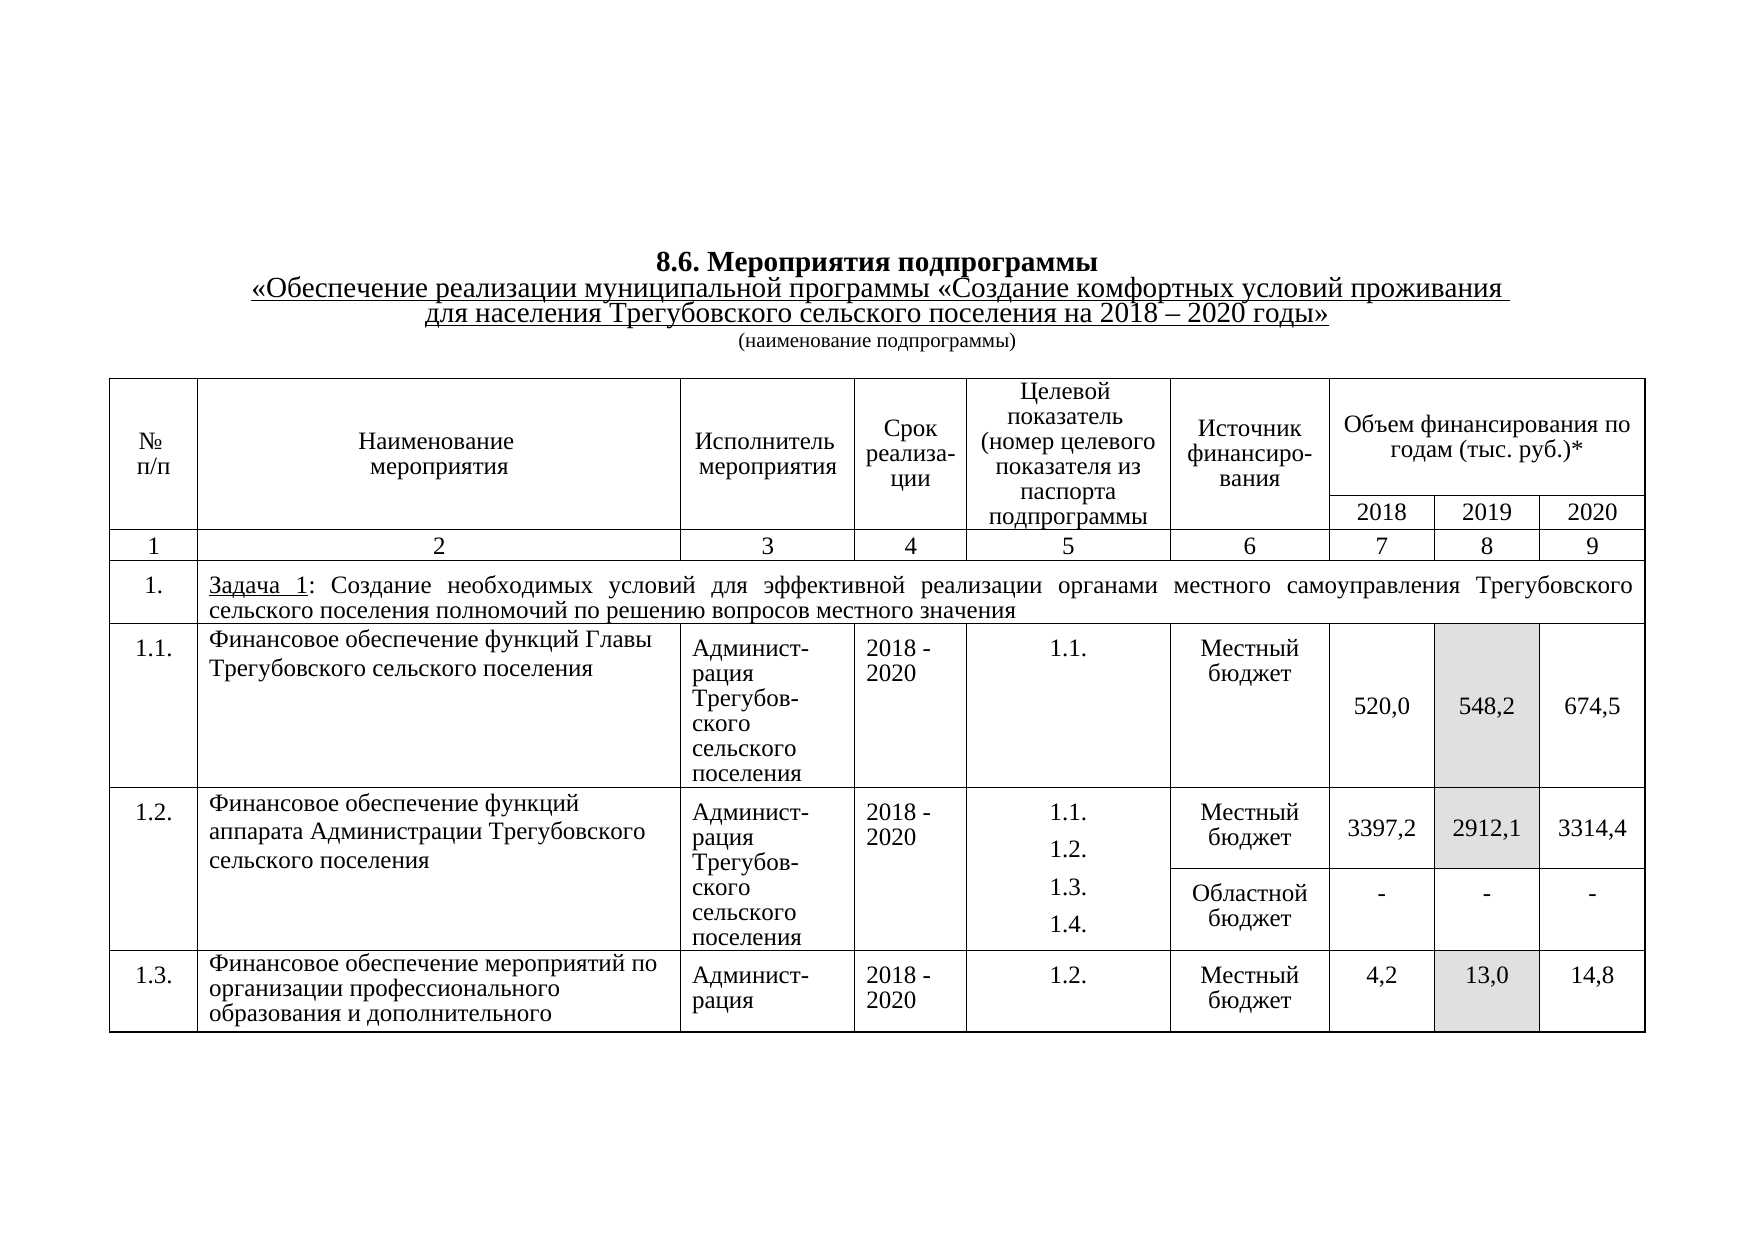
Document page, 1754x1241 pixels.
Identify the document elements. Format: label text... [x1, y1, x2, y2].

table_cell Админист-рация Трегубов-ского сельского поселения [681, 624, 854, 787]
table_header Срок реализа-ции [855, 379, 966, 529]
table_cell 2018 [1330, 496, 1434, 529]
text для населения Трегубовского сельского поселения на 2018 – 2020 годы» [118, 303, 1636, 328]
table_cell 2018 -2020 [855, 951, 966, 1031]
table_cell 1. [110, 561, 197, 623]
table_header Объем финансирования по годам (тыс. руб.)* [1330, 379, 1644, 495]
table_cell Областной бюджет [1171, 869, 1329, 950]
table_header № п/п [110, 379, 197, 529]
table_cell 2912,1 [1435, 788, 1539, 868]
table_cell Местный бюджет [1171, 951, 1329, 1031]
table_cell 6 [1171, 530, 1329, 559]
table_cell 4,2 [1330, 951, 1434, 1031]
table_cell - [1540, 869, 1644, 950]
table_cell - [1330, 869, 1434, 950]
table_cell 520,0 [1330, 624, 1434, 787]
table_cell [681, 951, 854, 1031]
table_cell 1.1. [967, 624, 1170, 787]
table_cell 8 [1435, 530, 1539, 559]
table_cell 2019 [1435, 496, 1539, 529]
table_cell Финансовое обеспечение функций Главы Трегубовского сельского поселения [198, 624, 680, 787]
table_cell Местный бюджет [1171, 624, 1329, 787]
table_cell Задача 1: Создание необходимых условий для эффективной реализации органами местного самоуправления Трегубовского сельского поселения полномочий по решению вопросов местного значения [198, 561, 1644, 623]
table_cell 2020 [1540, 496, 1644, 529]
text «Обеспечение реализации муниципальной программы «Создание комфортных условий проживания [1134, 278, 1636, 303]
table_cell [198, 951, 680, 1031]
table_cell 1.2. [110, 788, 197, 950]
table_cell 3 [681, 530, 854, 559]
table_header Целевой показатель (номер целевого показателя из паспорта подпрограммы [967, 379, 1170, 529]
table_cell 674,5 [1540, 624, 1644, 787]
table_cell 3314,4 [1540, 788, 1644, 868]
table_cell 1.1. 1.2. 1.3. 1.4. [967, 788, 1170, 950]
table_cell 1.2. [967, 951, 1170, 1031]
text «Обеспечение реализации муниципальной программы «Создание комфортных условий проживания [118, 278, 1131, 303]
table_cell Финансовое обеспечение функций аппарата Администрации Трегубовского сельского поселения [198, 788, 680, 950]
table_cell Админист-рация Трегубов-ского сельского поселения [681, 788, 854, 950]
table_header Источник финансиро-вания [1171, 379, 1329, 529]
table_cell 2018 -2020 [855, 788, 966, 950]
text (наименование подпрограммы) [118, 328, 1636, 353]
table_cell 7 [1330, 530, 1434, 559]
table_cell Местный бюджет [1171, 788, 1329, 868]
table_cell 1 [110, 530, 197, 559]
table_header Исполнитель мероприятия [681, 379, 854, 529]
table_cell 1.3. [110, 951, 197, 1031]
table_cell 9 [1540, 530, 1644, 559]
table_cell 4 [855, 530, 966, 559]
table_cell 548,2 [1435, 624, 1539, 787]
table_cell 3397,2 [1330, 788, 1434, 868]
table_cell 2018 -2020 [855, 624, 966, 787]
table_cell 5 [967, 530, 1170, 559]
table_cell 1.1. [110, 624, 197, 787]
table_cell 13,0 [1435, 951, 1539, 1031]
table_cell - [1435, 869, 1539, 950]
table_header Наименование мероприятия [198, 379, 680, 529]
table_cell 14,8 [1540, 951, 1644, 1031]
table_cell 2 [198, 530, 680, 559]
text 8.6. Мероприятия подпрограммы [118, 244, 1636, 278]
